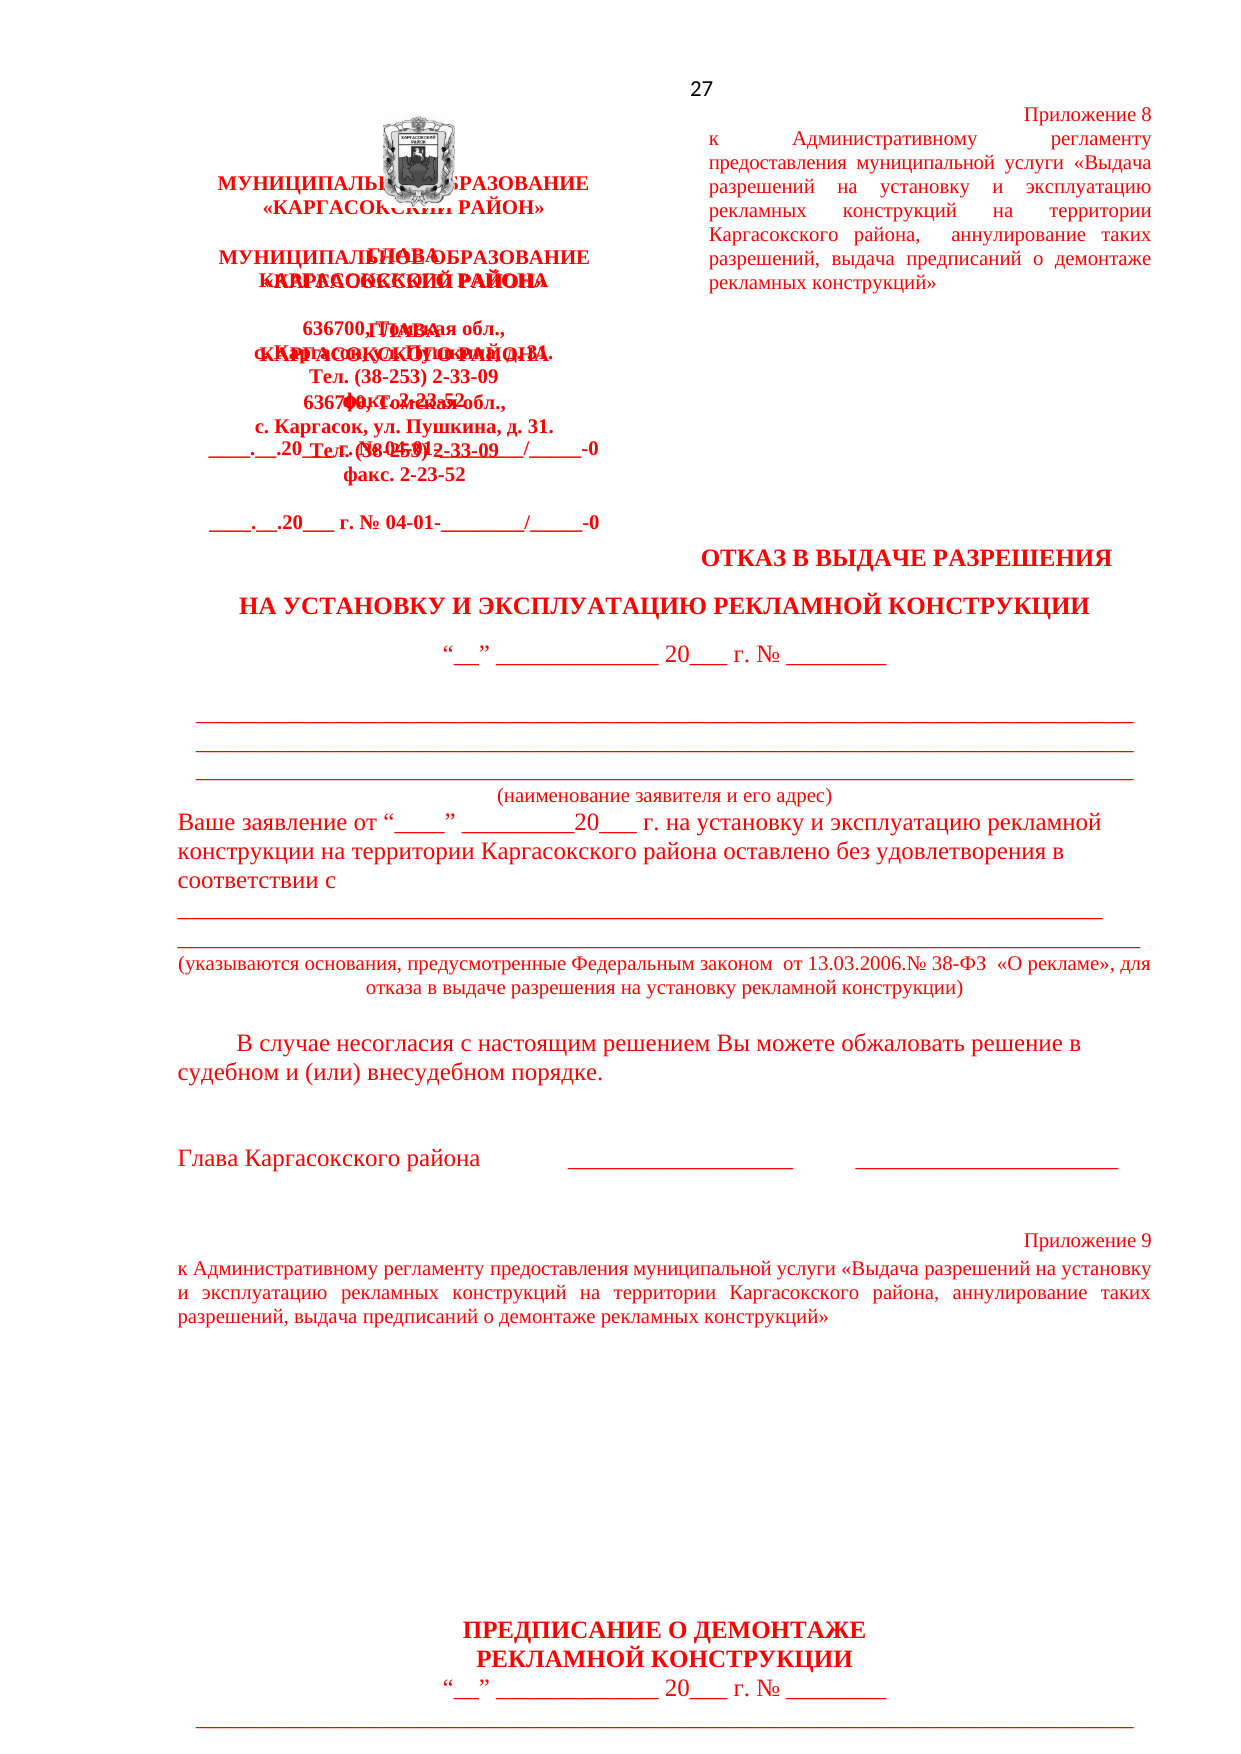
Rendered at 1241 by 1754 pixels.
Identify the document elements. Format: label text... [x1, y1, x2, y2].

text ___________________________________________________________________________ [177, 697, 1152, 726]
text (наименование заявителя и его адрес) [177, 783, 1152, 807]
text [177, 1702, 1152, 1730]
text “__” _____________ 20___ г. № ________ [177, 639, 1152, 668]
text Приложение 8 [690, 102, 1152, 126]
table_header МУНИЦИПАЛЬНОЕ ОБРАЗОВАНИЕ «КАРГАСОКСКИЙ РАЙОН» ГЛАВА КАРГАСОКСКОГО РАЙОНА 636700, Томская обл., с. Каргасок, ул. Пушкина, д. 31. Тел. (38-253) 2-33-09 факс. 2-23-52 ____.__.20___ г. № 04-01-________/_____-0 [166, 101, 642, 563]
text ___________________________________________________________________________ [177, 754, 1152, 783]
text (указываются основания, предусмотренные Федеральным законом от 13.03.2006.№ 38-ФЗ «О рекламе», для отказа в выдаче разрешения на установку рекламной конструкции) [177, 951, 1152, 999]
text ___________________________________________________________________________ [177, 726, 1152, 754]
text _____________________________________________________________________________ [177, 922, 1152, 951]
text Приложение 9 [177, 1228, 1152, 1252]
table_header МУНИЦИПАЛЬНОЕ ОБРАЗОВАНИЕ «КАРГАСОКСКИЙ РАЙОН» ГЛАВА КАРГАСОКСКОГО РАЙОНА 636700, Томская обл., с. Каргасок, ул. Пушкина, д. 31. Тел. (38-253) 2-33-09 факс. 2-23-52 ____.__.20___ г. № 04-01-________/_____-0 [117, 75, 690, 489]
text Глава Каргасокского района __________________ _____________________ [177, 1143, 1152, 1172]
text к Административному регламенту предоставления муниципальной услуги «Выдача разрешений на установку и эксплуатацию рекламных конструкций на территории Каргасокского района, аннулирование таких разрешений, выдача предписаний о демонтаже рекламных конструкций» [177, 1256, 1152, 1328]
text ПРЕДПИСАНИЕ О ДЕМОНТАЖЕ [177, 1615, 1152, 1644]
text В случае несогласия с настоящим решением Вы можете обжаловать решение в судебном и (или) внесудебном порядке. [177, 1028, 1152, 1085]
text ОТКАЗ В ВЫДАЧЕ РАЗРЕШЕНИЯ [177, 543, 1152, 572]
text РЕКЛАМНОЙ КОНСТРУКЦИИ [177, 1644, 1152, 1673]
text к Административному регламенту предоставления муниципальной услуги «Выдача разрешений на установку и эксплуатацию рекламных конструкций на территории Каргасокского района, аннулирование таких разрешений, выдача предписаний о демонтаже рекламных конструкций» [690, 126, 1152, 294]
text Ваше заявление от “____” _________20___ г. на установку и эксплуатацию рекламной конструкции на территории Каргасокского района оставлено без удовлетворения в соответствии с __________________________________________________________________________ [177, 807, 1152, 922]
text НА УСТАНОВКУ И ЭКСПЛУАТАЦИЮ РЕКЛАМНОЙ КОНСТРУКЦИИ [177, 591, 1152, 620]
text “__” _____________ 20___ г. № ________ [177, 1673, 1152, 1702]
